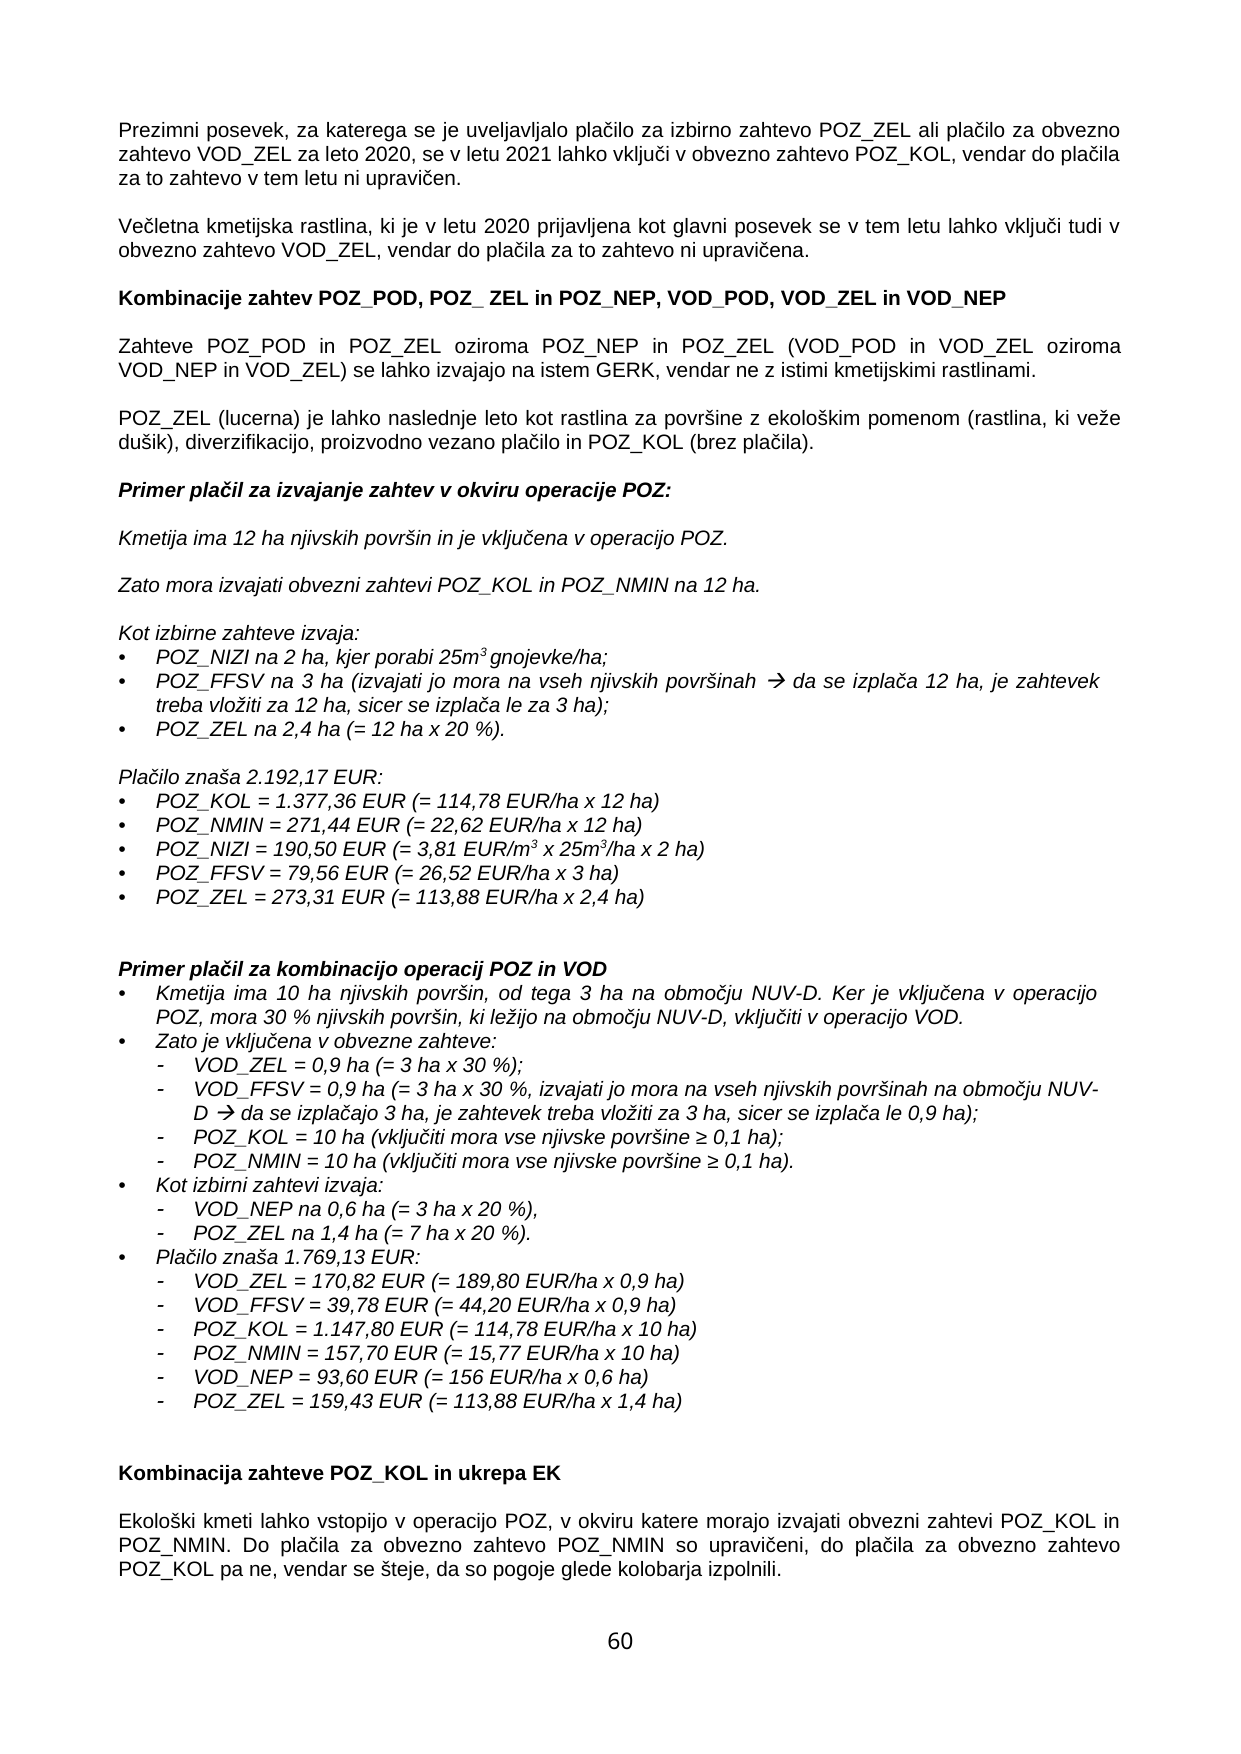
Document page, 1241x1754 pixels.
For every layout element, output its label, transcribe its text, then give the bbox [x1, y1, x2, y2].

text Ekološki kmeti lahko vstopijo v operacijo POZ, v okviru katere morajo izvajati obvezni zahtevi POZ_KOL in POZ_NMIN. Do plačila za obvezno zahtevo POZ_NMIN so upravičeni, do plačila za obvezno zahtevo POZ_KOL pa ne, vendar se šteje, da so pogoje glede kolobarja izpolnili. [118, 1509, 1122, 1581]
text Večletna kmetijska rastlina, ki je v letu 2020 prijavljena kot glavni posevek se v tem letu lahko vključi tudi v obvezno zahtevo VOD_ZEL, vendar do plačila za to zahtevo ni upravičena. [118, 214, 1122, 262]
text Kombinacija zahteve POZ_KOL in ukrepa EK [118, 1461, 1122, 1485]
text Kombinacije zahtev POZ_POD, POZ_ ZEL in POZ_NEP, VOD_POD, VOD_ZEL in VOD_NEP [118, 286, 1122, 310]
text POZ_ZEL (lucerna) je lahko naslednje leto kot rastlina za površine z ekološkim pomenom (rastlina, ki veže dušik), diverzifikacijo, proizvodno vezano plačilo in POZ_KOL (brez plačila). [118, 406, 1122, 453]
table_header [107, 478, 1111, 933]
text Zahteve POZ_POD in POZ_ZEL oziroma POZ_NEP in POZ_ZEL (VOD_POD in VOD_ZEL oziroma VOD_NEP in VOD_ZEL) se lahko izvajajo na istem GERK, vendar ne z istimi kmetijskimi rastlinami. [118, 334, 1122, 382]
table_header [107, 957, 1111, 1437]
text Prezimni posevek, za katerega se je uveljavljalo plačilo za izbirno zahtevo POZ_ZEL ali plačilo za obvezno zahtevo VOD_ZEL za leto 2020, se v letu 2021 lahko vključi v obvezno zahtevo POZ_KOL, vendar do plačila za to zahtevo v tem letu ni upravičen. [118, 118, 1122, 190]
